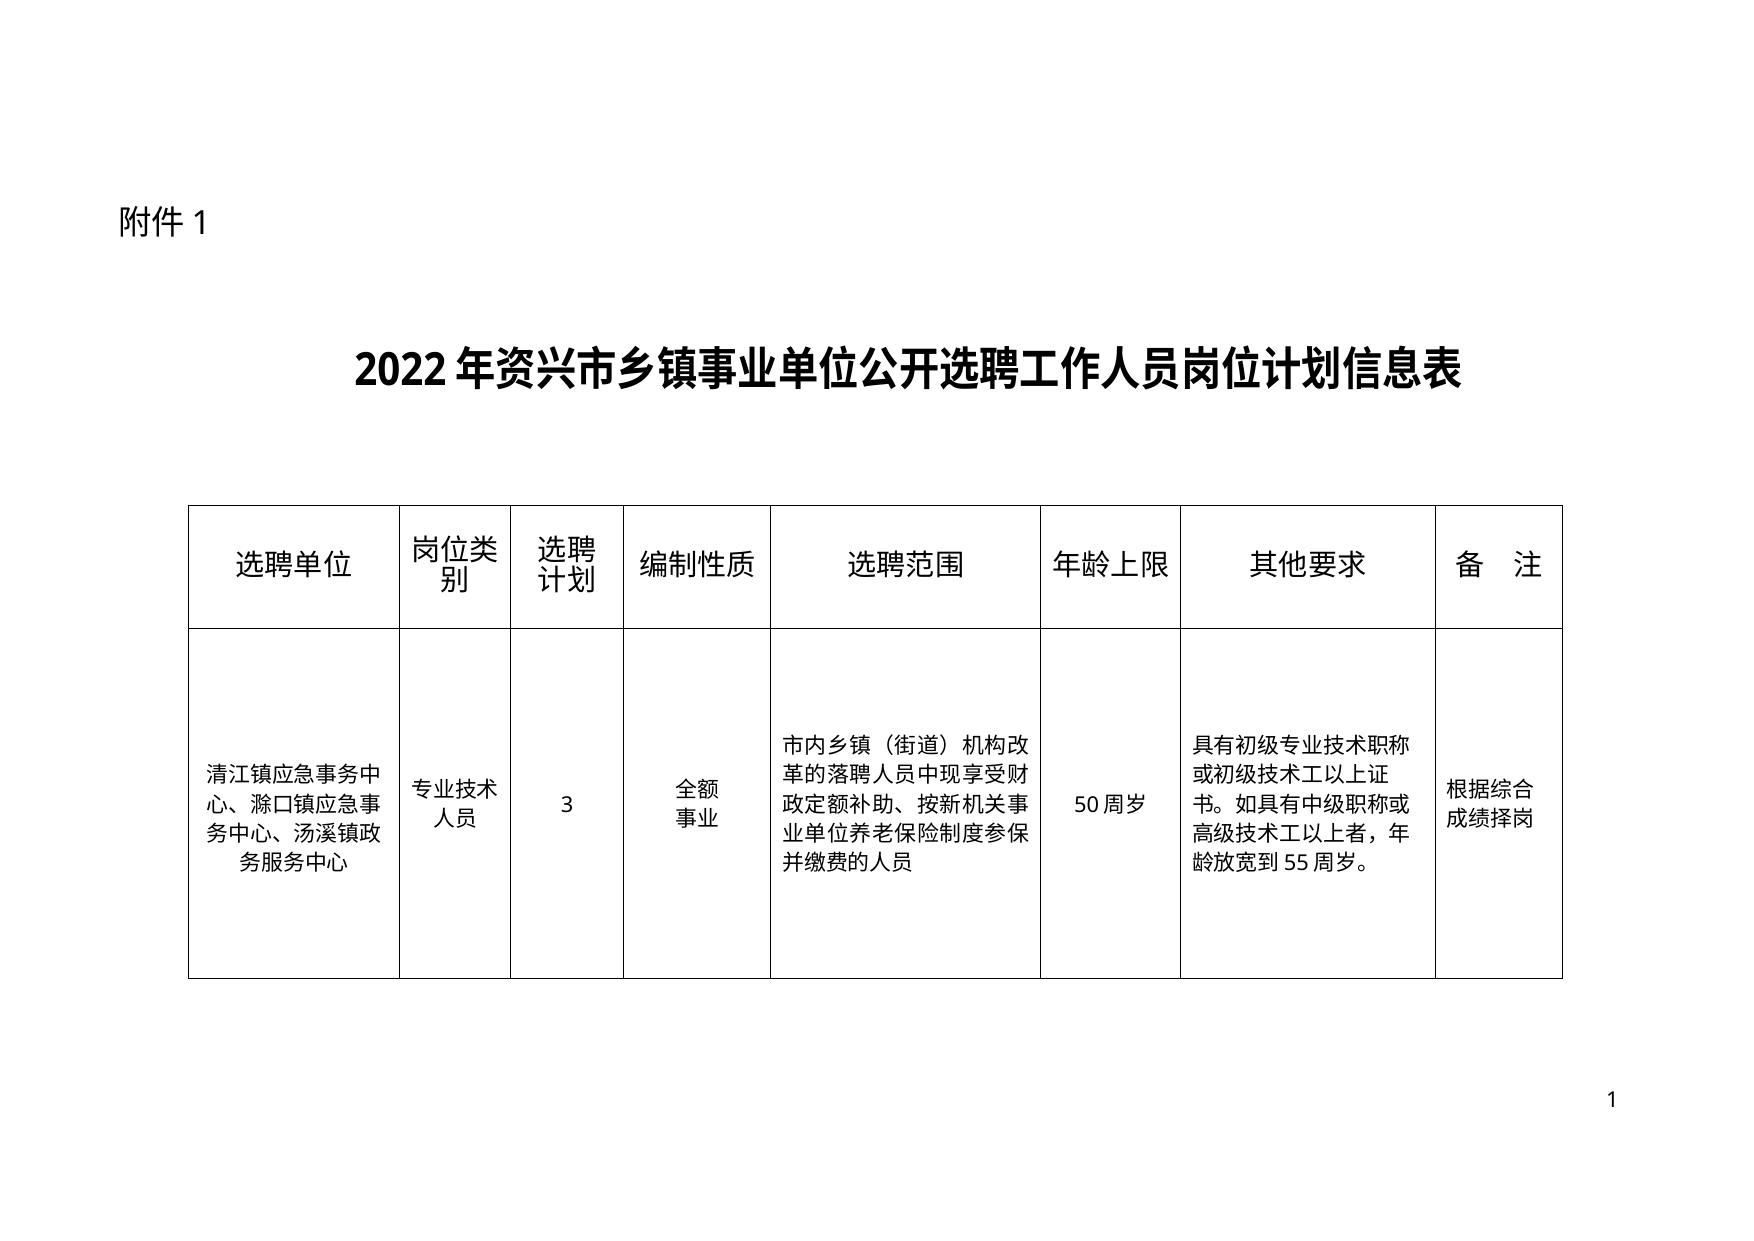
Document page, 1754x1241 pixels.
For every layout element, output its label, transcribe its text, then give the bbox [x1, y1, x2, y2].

table_header 其他要求 [1181, 506, 1435, 628]
table_cell 50周岁 [1041, 629, 1180, 978]
table_header 选聘 计划 [511, 506, 623, 628]
table_header 选聘范围 [771, 506, 1040, 628]
text 2022年资兴市乡镇事业单位公开选聘工作人员岗位计划信息表 [118, 317, 1618, 415]
table_cell 全额 事业 [624, 629, 770, 978]
table_header 岗位类别 [400, 506, 510, 628]
table_cell 具有初级专业技术职称或初级技术工以上证书。如具有中级职称或高级技术工以上者，年龄放宽到55周岁。 [1181, 629, 1435, 978]
table_header 选聘单位 [189, 506, 399, 628]
table_header 备 注 [1436, 506, 1562, 628]
table_cell 市内乡镇（街道）机构改革的落聘人员中现享受财政定额补助、按新机关事业单位养老保险制度参保并缴费的人员 [771, 629, 1040, 978]
table_cell 专业技术人员 [400, 629, 510, 978]
table_header 编制性质 [624, 506, 770, 628]
text 附件1 [118, 187, 1618, 252]
table_cell 根据综合成绩择岗 [1436, 629, 1562, 978]
table_cell 3 [511, 629, 623, 978]
table_header 年龄上限 [1041, 506, 1180, 628]
table_cell 清江镇应急事务中心、滁口镇应急事务中心、汤溪镇政务服务中心 [189, 629, 399, 978]
